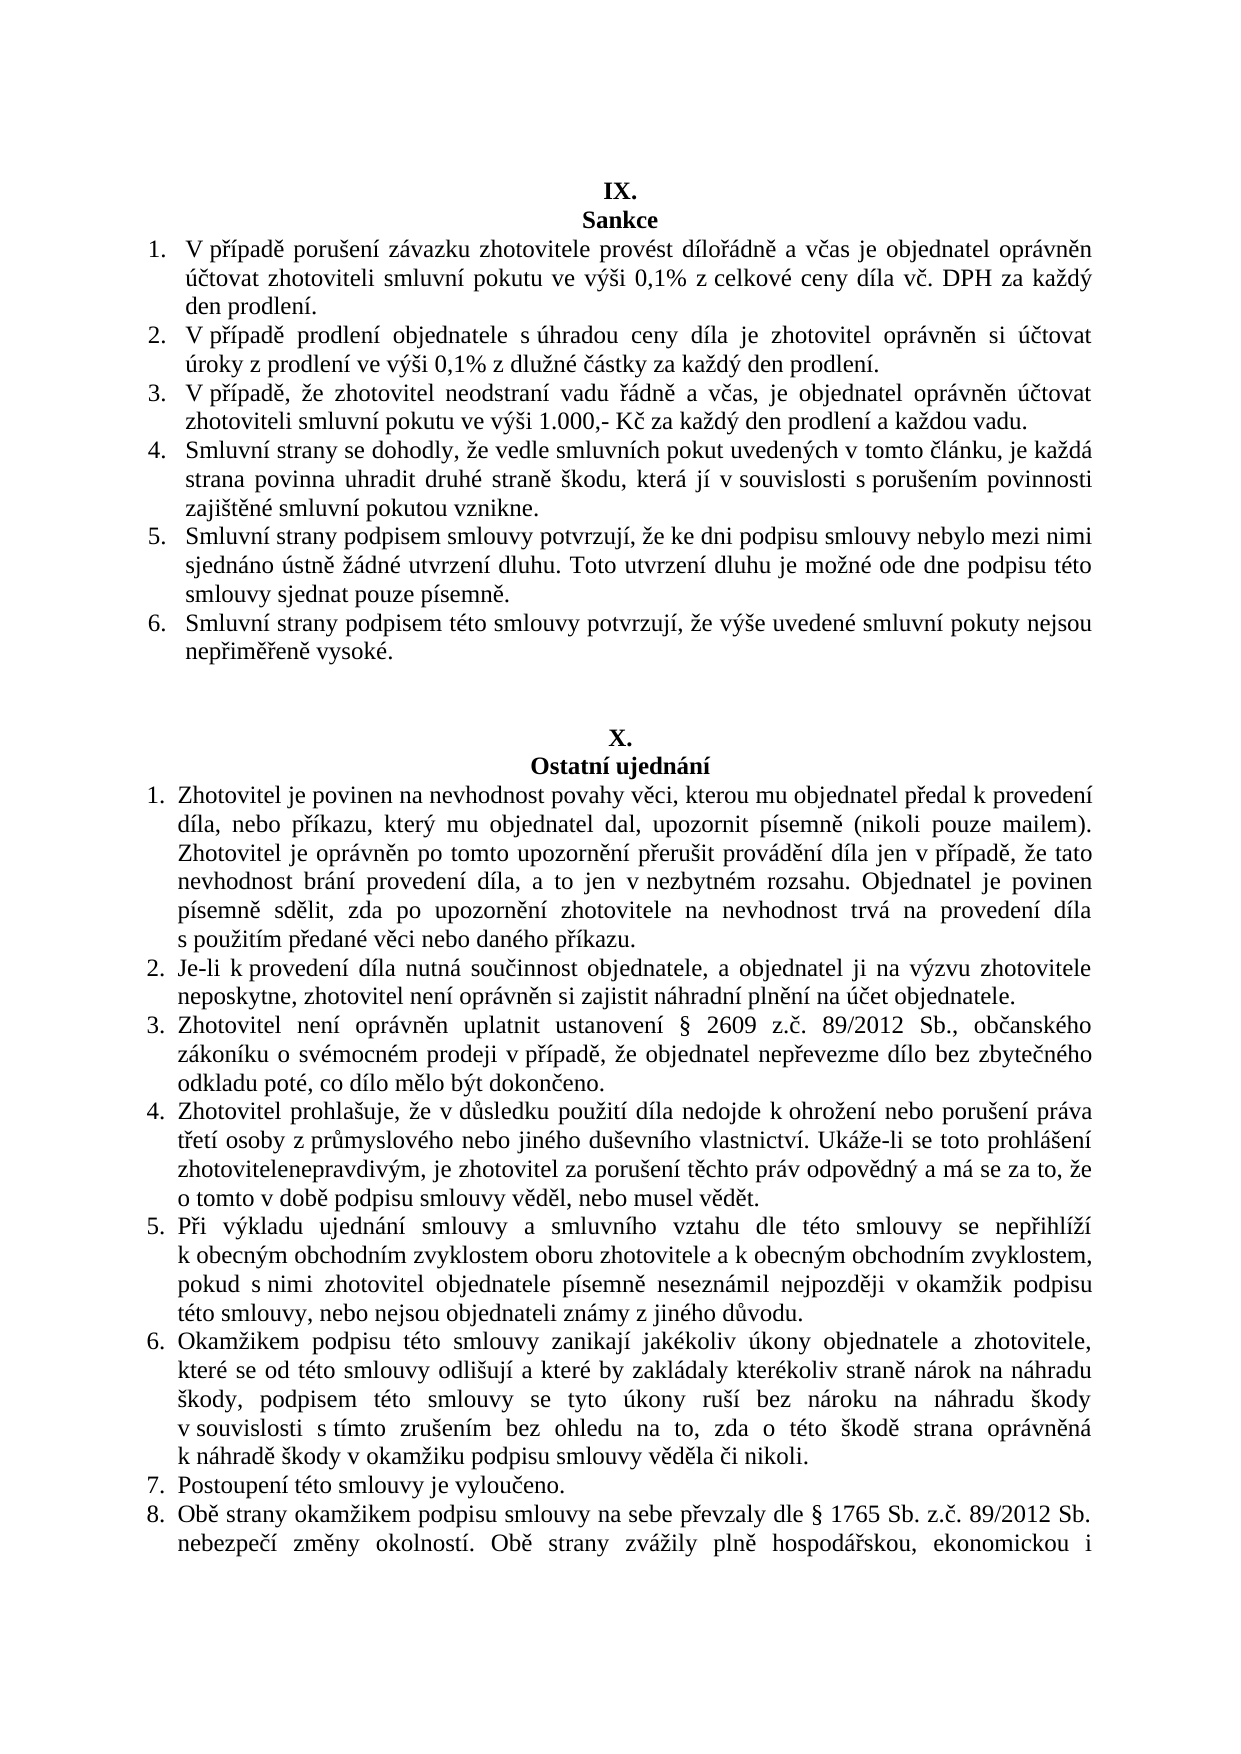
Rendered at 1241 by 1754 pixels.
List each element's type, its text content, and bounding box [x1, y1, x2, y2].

list Okamžikem podpisu této smlouvy zanikají jakékoliv úkony objednatele a zhotovitele, které se od této smlouvy odlišují a které by zakládaly kterékoliv straně nárok na náhradu škody, podpisem této smlouvy se tyto úkony ruší bez nároku na náhradu škody v souvislosti s tímto zrušením bez ohledu na to, zda o této škodě strana oprávněná k náhradě škody v okamžiku podpisu smlouvy věděla či nikoli. [146, 1326, 1093, 1470]
list Zhotovitel není oprávněn uplatnit ustanovení § 2609 z.č. 89/2012 Sb., občanského zákoníku o svémocném prodeji v případě, že objednatel nepřevezme dílo bez zbytečného odkladu poté, co dílo mělo být dokončeno. [146, 1010, 1093, 1096]
text IX. [148, 176, 1093, 205]
text Sankce [148, 205, 1093, 234]
list Zhotovitel prohlašuje, že v důsledku použití díla nedojde k ohrožení nebo porušení práva třetí osoby z průmyslového nebo jiného duševního vlastnictví. Ukáže-li se toto prohlášení zhotovitelenepravdivým, je zhotovitel za porušení těchto práv odpovědný a má se za to, že o tomto v době podpisu smlouvy věděl, nebo musel vědět. [146, 1096, 1093, 1211]
text X. [148, 723, 1093, 751]
list Při výkladu ujednání smlouvy a smluvního vztahu dle této smlouvy se nepřihlíží k obecným obchodním zvyklostem oboru zhotovitele a k obecným obchodním zvyklostem, pokud s nimi zhotovitel objednatele písemně neseznámil nejpozději v okamžik podpisu této smlouvy, nebo nejsou objednateli známy z jiného důvodu. [146, 1211, 1093, 1326]
list Je-li k provedení díla nutná součinnost objednatele, a objednatel ji na výzvu zhotovitele neposkytne, zhotovitel není oprávněn si zajistit náhradní plnění na účet objednatele. [146, 953, 1093, 1010]
list V případě porušení závazku zhotovitele provést dílořádně a včas je objednatel oprávněn účtovat zhotoviteli smluvní pokutu ve výši 0,1% z celkové ceny díla vč. DPH za každý den prodlení. [148, 234, 1093, 320]
list Smluvní strany podpisem smlouvy potvrzují, že ke dni podpisu smlouvy nebylo mezi nimi sjednáno ústně žádné utvrzení dluhu. Toto utvrzení dluhu je možné ode dne podpisu této smlouvy sjednat pouze písemně. [148, 521, 1093, 608]
list V případě prodlení objednatele s úhradou ceny díla je zhotovitel oprávněn si účtovat úroky z prodlení ve výši 0,1% z dlužné částky za každý den prodlení. [148, 320, 1093, 378]
list V případě, že zhotovitel neodstraní vadu řádně a včas, je objednatel oprávněn účtovat zhotoviteli smluvní pokutu ve výši 1.000,- Kč za každý den prodlení a každou vadu. [148, 378, 1093, 435]
list Zhotovitel je povinen na nevhodnost povahy věci, kterou mu objednatel předal k provedení díla, nebo příkazu, který mu objednatel dal, upozornit písemně (nikoli pouze mailem). Zhotovitel je oprávněn po tomto upozornění přerušit provádění díla jen v případě, že tato nevhodnost brání provedení díla, a to jen v nezbytném rozsahu. Objednatel je povinen písemně sdělit, zda po upozornění zhotovitele na nevhodnost trvá na provedení díla s použitím předané věci nebo daného příkazu. [146, 780, 1093, 953]
list Smluvní strany podpisem této smlouvy potvrzují, že výše uvedené smluvní pokuty nejsou nepřiměřeně vysoké. [148, 608, 1093, 665]
list Postoupení této smlouvy je vyloučeno. [146, 1470, 1093, 1499]
text Ostatní ujednání [148, 751, 1093, 780]
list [146, 1499, 1093, 1556]
list Smluvní strany se dohodly, že vedle smluvních pokut uvedených v tomto článku, je každá strana povinna uhradit druhé straně škodu, která jí v souvislosti s porušením povinnosti zajištěné smluvní pokutou vznikne. [148, 435, 1093, 521]
